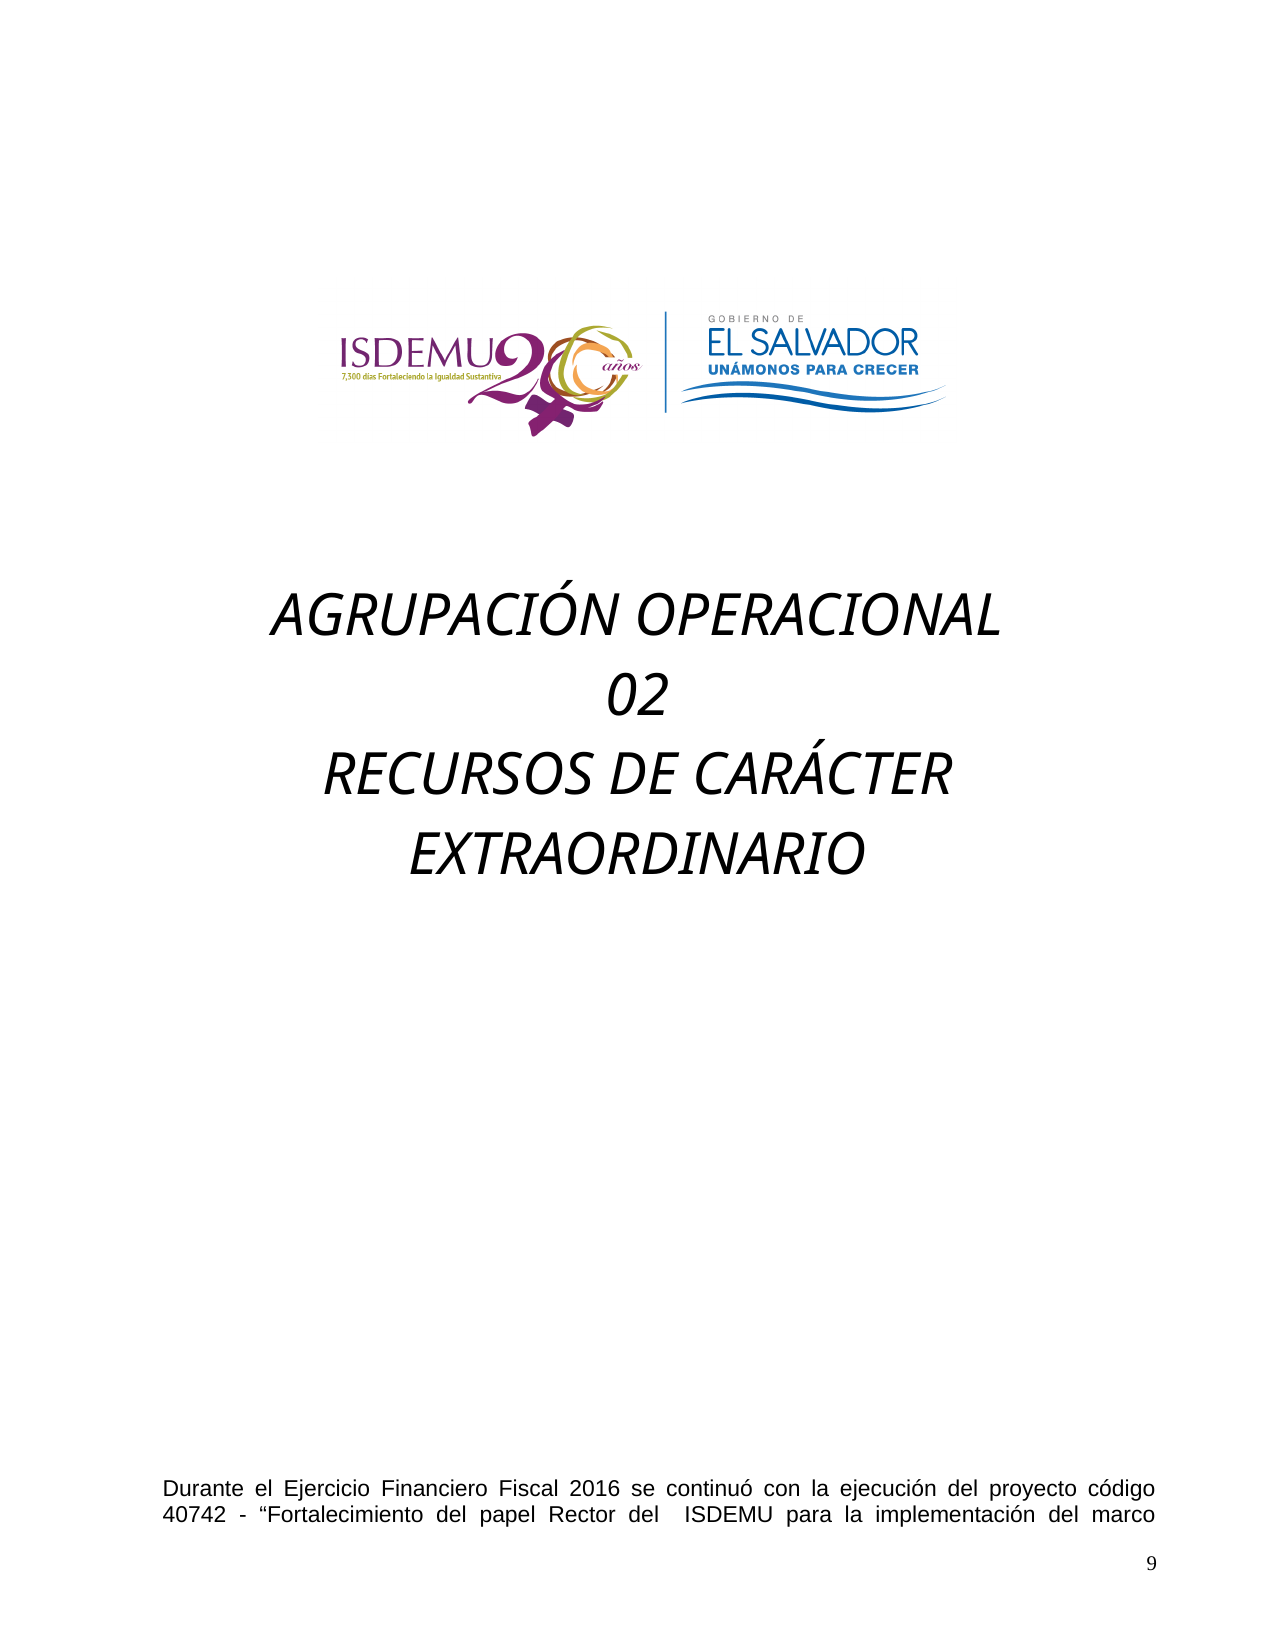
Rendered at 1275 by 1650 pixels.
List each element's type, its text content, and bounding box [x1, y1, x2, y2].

text 02 [118, 653, 1157, 732]
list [162, 1475, 1157, 1527]
picture [318, 277, 957, 443]
text AGRUPACIÓN OPERACIONAL [118, 573, 1157, 653]
text RECURSOS DE CARÁCTER EXTRAORDINARIO [118, 732, 1157, 891]
